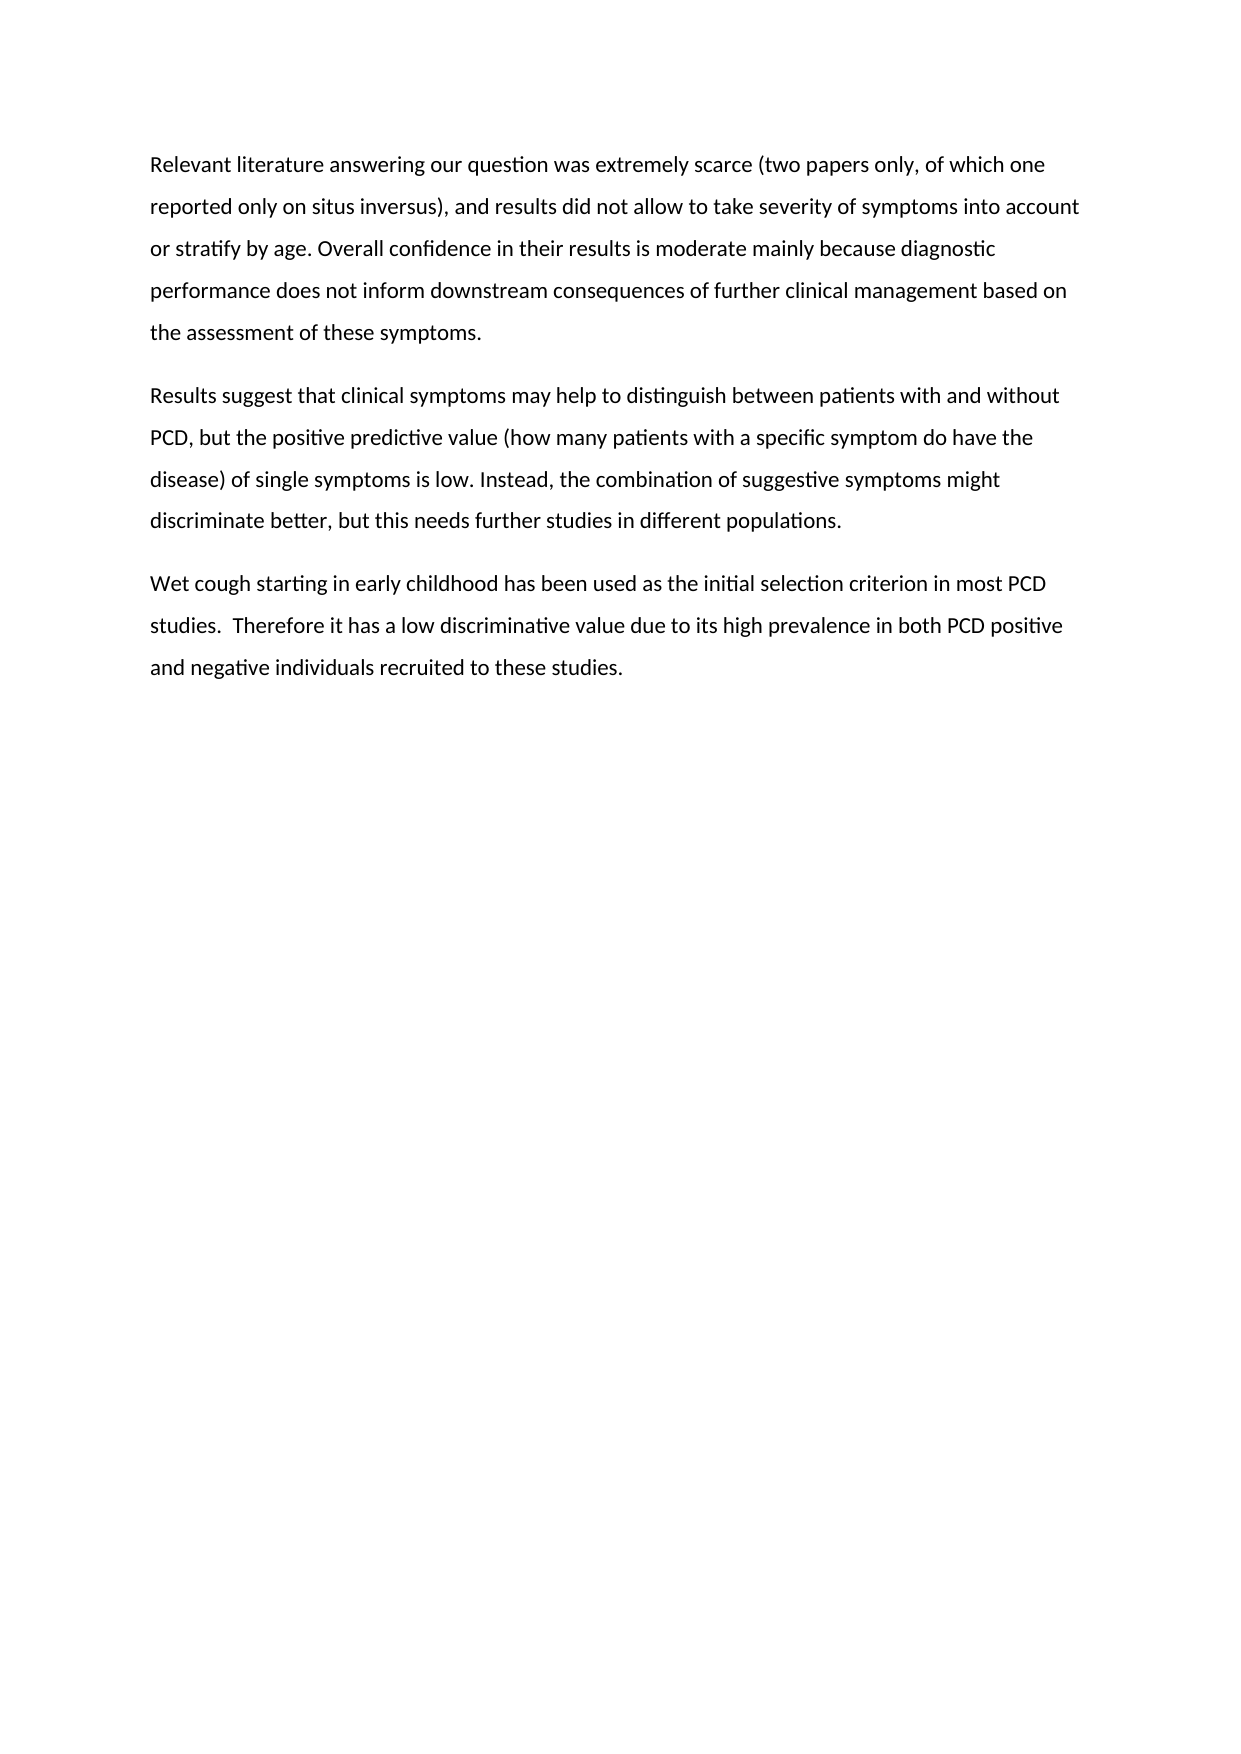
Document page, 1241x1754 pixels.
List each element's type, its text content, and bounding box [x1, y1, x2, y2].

text Results suggest that clinical symptoms may help to distinguish between patients with and without PCD, but the positive predictive value (how many patients with a specific symptom do have the disease) of single symptoms is low. Instead, the combination of suggestive symptoms might discriminate better, but this needs further studies in different populations. [150, 381, 1090, 535]
text Relevant literature answering our question was extremely scarce (two papers only, of which one reported only on situs inversus), and results did not allow to take severity of symptoms into account or stratify by age. Overall confidence in their results is moderate mainly because diagnostic performance does not inform downstream consequences of further clinical management based on the assessment of these symptoms. [150, 150, 1090, 346]
text Wet cough starting in early childhood has been used as the initial selection criterion in most PCD studies. Therefore it has a low discriminative value due to its high prevalence in both PCD positive and negative individuals recruited to these studies. [150, 569, 1090, 681]
